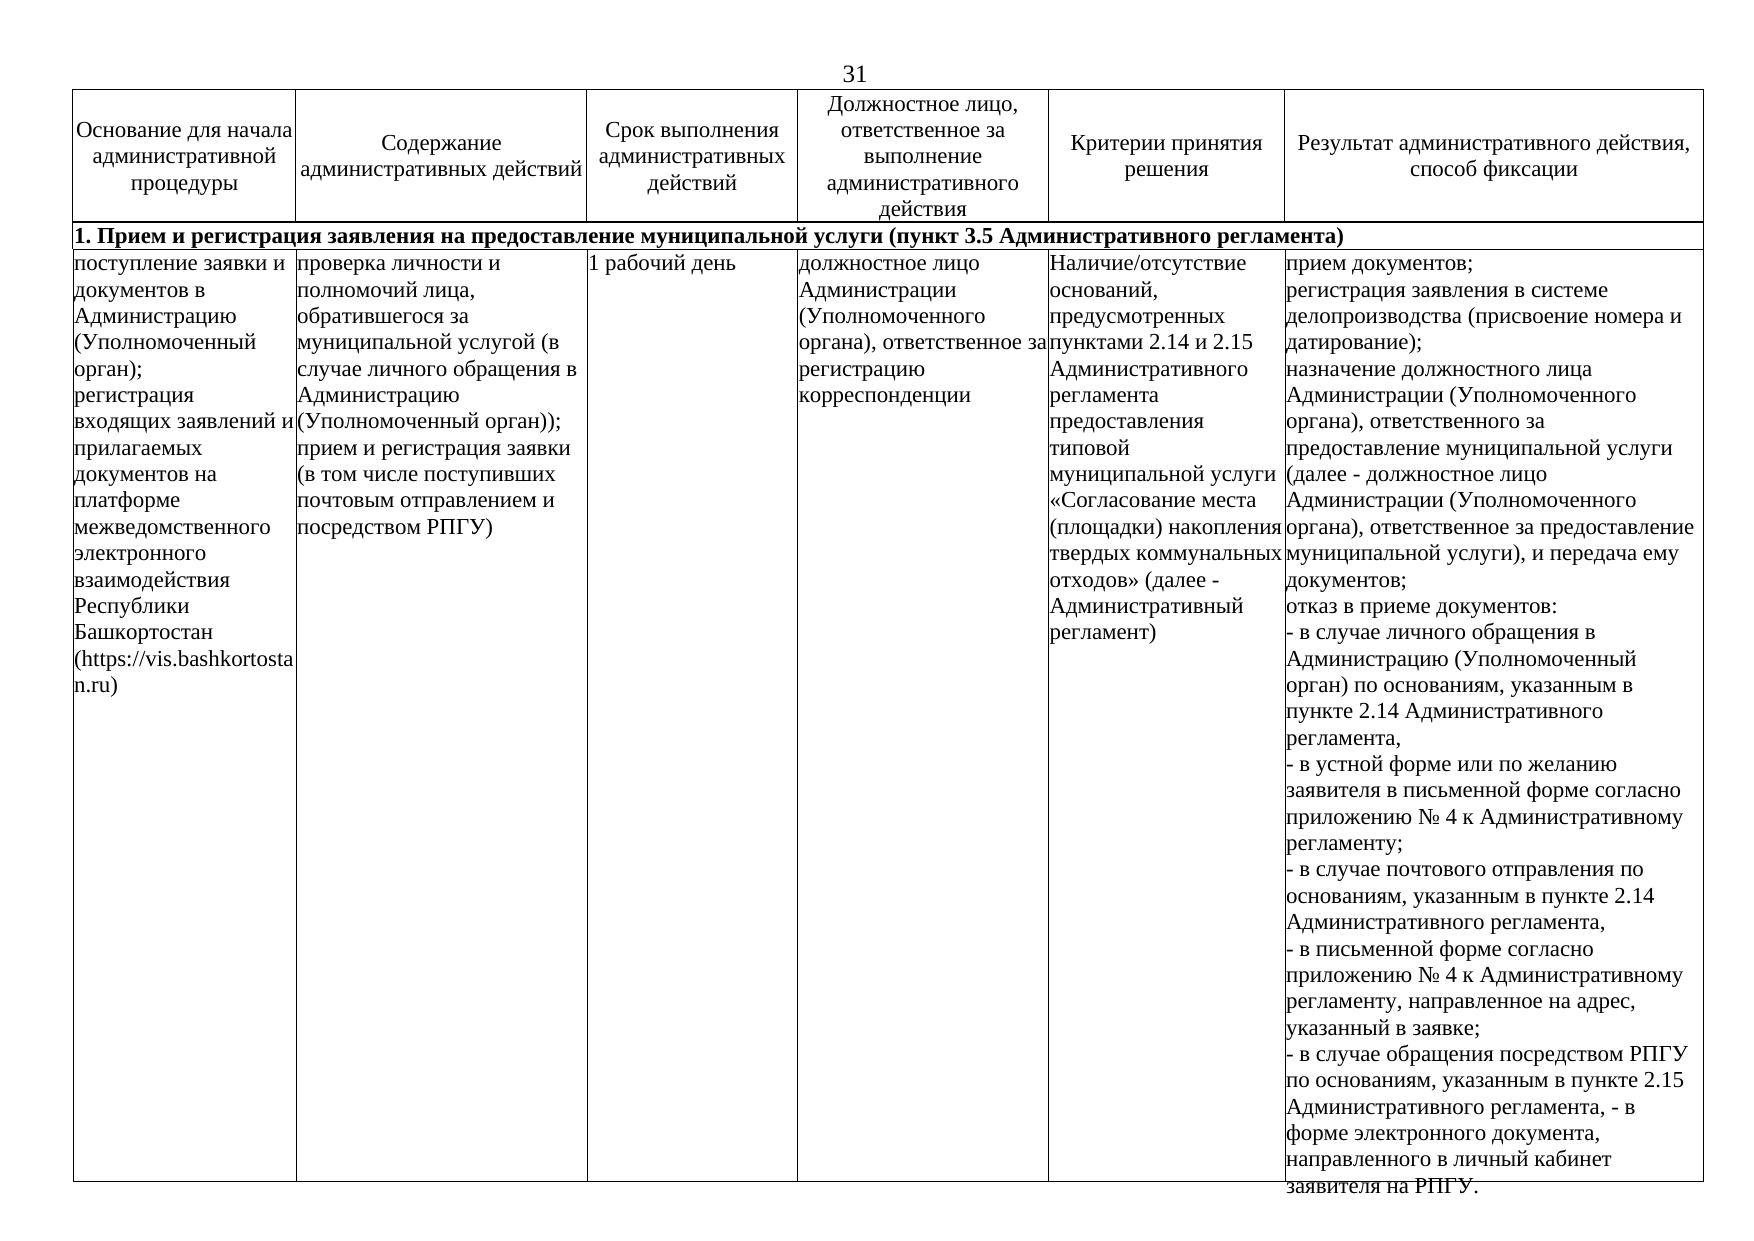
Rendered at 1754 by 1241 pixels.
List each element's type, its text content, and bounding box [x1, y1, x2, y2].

table_cell 1. Прием и регистрация заявления на предоставление муниципальной услуги (пункт 3.5 Административного регламента) [73, 223, 1703, 249]
table_cell поступление заявки и документов в Администрацию (Уполномоченный орган); регистрация входящих заявлений и прилагаемых документов на платформе межведомственного электронного взаимодействия Республики Башкортостан (https://vis.bashkortostan.ru) [74, 250, 296, 1181]
table_header Содержание административных действий [296, 90, 586, 221]
table_header Срок выполнения административных действий [587, 90, 797, 221]
table_header Основание для начала административной процедуры [73, 90, 295, 221]
table_cell должностное лицо Администрации (Уполномоченного органа), ответственное за регистрацию корреспонденции [798, 250, 1048, 1181]
table_header Должностное лицо, ответственное за выполнение административного действия [798, 90, 1048, 221]
table_cell прием документов; регистрация заявления в системе делопроизводства (присвоение номера и датирование); назначение должностного лица Администрации (Уполномоченного органа), ответственного за предоставление муниципальной услуги (далее - должностное лицо Администрации (Уполномоченного органа), ответственное за предоставление муниципальной услуги), и передача ему документов; отказ в приеме документов: - в случае личного обращения в Администрацию (Уполномоченный орган) по основаниям, указанным в пункте 2.14 Административного регламента, - в устной форме или по желанию заявителя в письменной форме согласно приложению № 4 к Административному регламенту; - в случае почтового отправления по основаниям, указанным в пункте 2.14 Административного регламента, - в письменной форме согласно приложению № 4 к Административному регламенту, направленное на адрес, указанный в заявке; - в случае обращения посредством РПГУ по основаниям, указанным в пункте 2.15 Административного регламента, - в форме электронного документа, направленного в личный кабинет заявителя на РПГУ. [1286, 250, 1703, 1181]
table_header Результат административного действия, способ фиксации [1285, 90, 1703, 221]
table_cell Наличие/отсутствие оснований, предусмотренных пунктами 2.14 и 2.15 Административного регламента предоставления типовой муниципальной услуги «Согласование места (площадки) накопления твердых коммунальных отходов» (далее - Административный регламент) [1049, 250, 1285, 1181]
table_header Критерии принятия решения [1049, 90, 1284, 221]
table_cell проверка личности и полномочий лица, обратившегося за муниципальной услугой (в случае личного обращения в Администрацию (Уполномоченный орган)); прием и регистрация заявки (в том числе поступивших почтовым отправлением и посредством РПГУ) [297, 250, 587, 1181]
table_cell 1 рабочий день [588, 250, 797, 1181]
